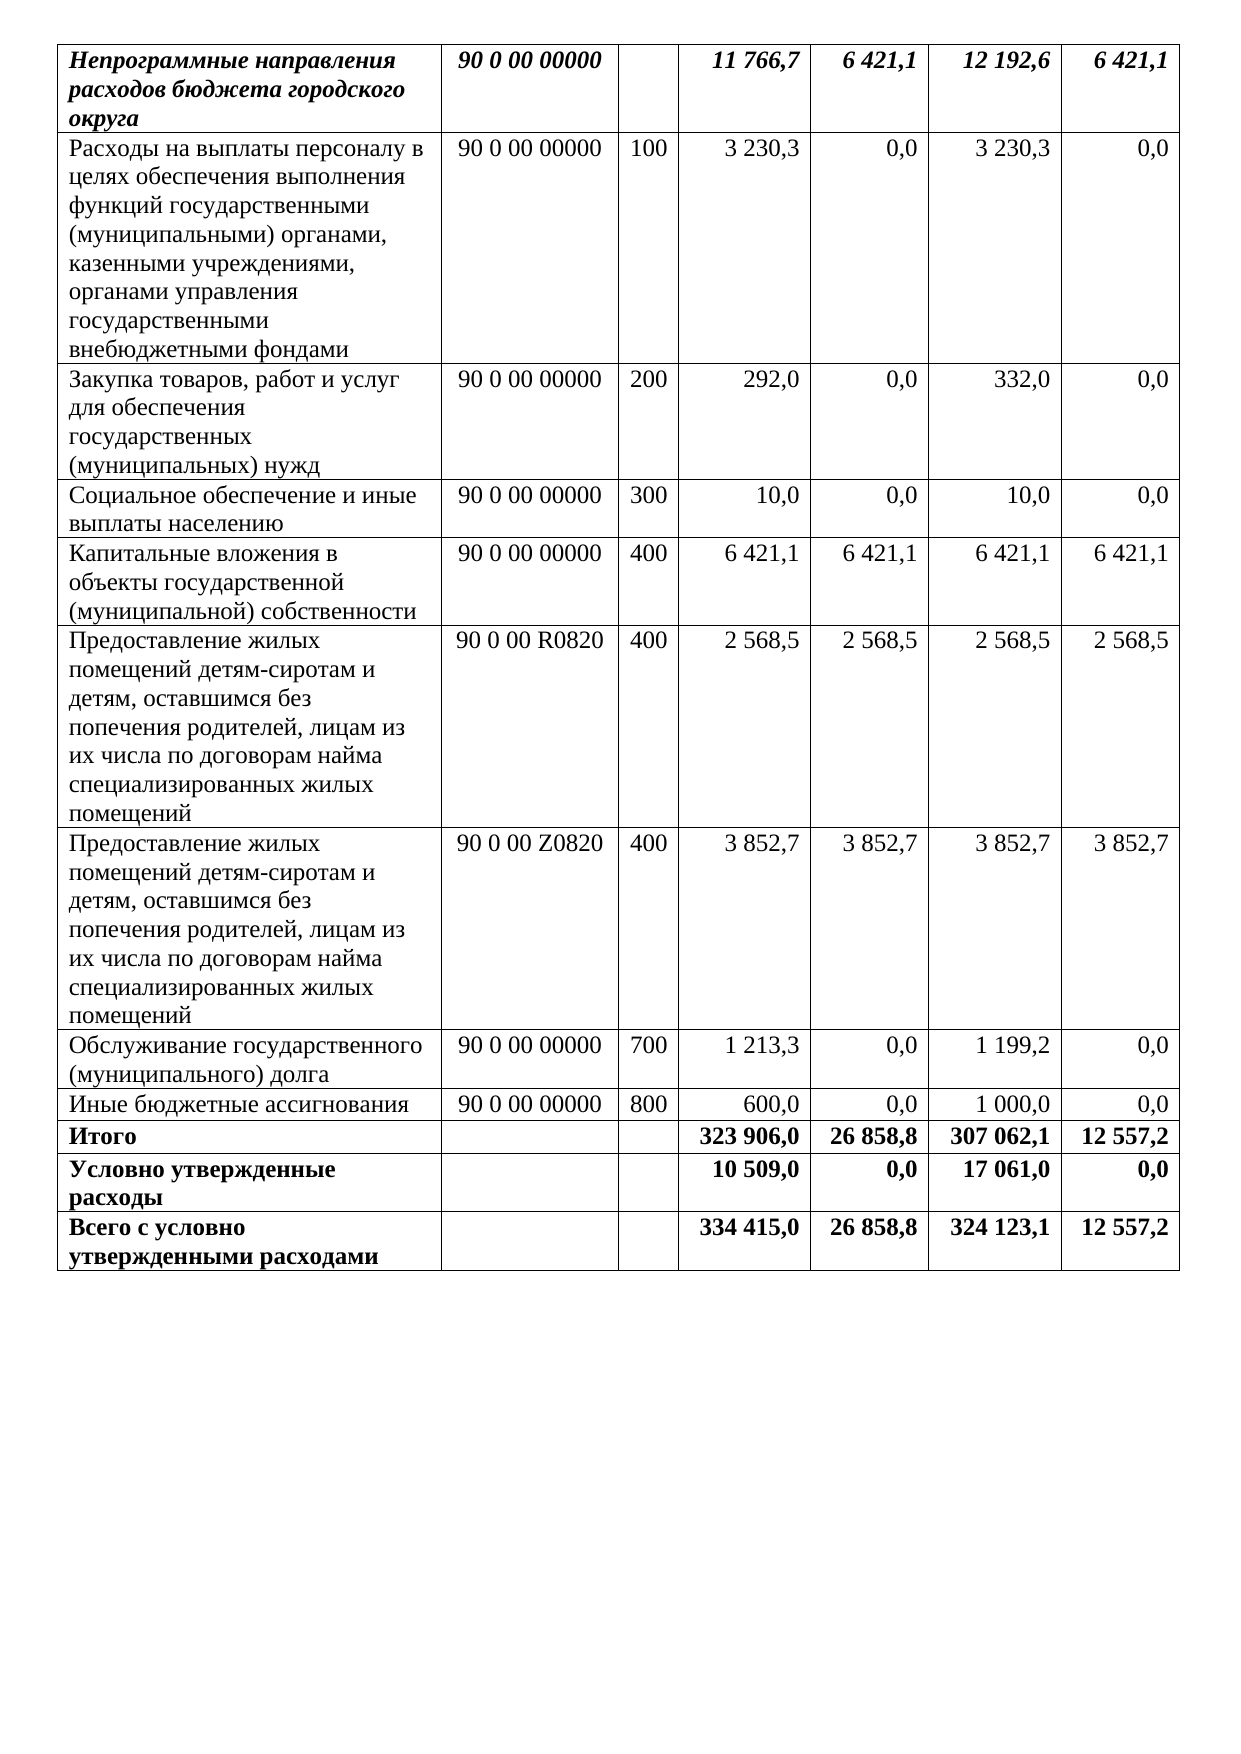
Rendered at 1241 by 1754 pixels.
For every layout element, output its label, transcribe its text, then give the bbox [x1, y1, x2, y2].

table_cell 6 421,1 [811, 538, 928, 624]
table_cell 90 0 00 R0820 [442, 626, 618, 827]
table_cell 292,0 [679, 364, 810, 479]
table_cell [619, 1121, 678, 1153]
table_cell 90 0 00 00000 [442, 1089, 618, 1120]
table_cell 0,0 [811, 480, 928, 537]
table_cell 12 557,2 [1062, 1212, 1179, 1270]
table_cell 400 [619, 538, 678, 624]
table_cell 100 [619, 133, 678, 363]
table_cell 3 852,7 [679, 828, 810, 1029]
table_cell [619, 45, 678, 132]
table_cell 10,0 [929, 480, 1061, 537]
table_cell 332,0 [929, 364, 1061, 479]
table_cell 0,0 [1062, 133, 1179, 363]
table_cell 323 906,0 [679, 1121, 810, 1153]
table_cell 26 858,8 [811, 1212, 928, 1270]
table_cell 90 0 00 00000 [442, 1030, 618, 1088]
table_cell Обслуживание государственного (муниципального) долга [58, 1030, 441, 1088]
table_cell 12 557,2 [1062, 1121, 1179, 1153]
table_cell 2 568,5 [1062, 626, 1179, 827]
table_cell 700 [619, 1030, 678, 1088]
table_cell 0,0 [811, 1089, 928, 1120]
table_cell 2 568,5 [929, 626, 1061, 827]
table_cell 10 509,0 [679, 1154, 810, 1211]
table_cell 12 192,6 [929, 45, 1061, 132]
table_cell 90 0 00 Z0820 [442, 828, 618, 1029]
table_cell 0,0 [811, 133, 928, 363]
table_cell 90 0 00 00000 [442, 538, 618, 624]
table_cell [442, 1121, 618, 1153]
table_cell 800 [619, 1089, 678, 1120]
table_cell Непрограммные направления расходов бюджета городского округа [58, 45, 441, 132]
table_cell 90 0 00 00000 [442, 133, 618, 363]
table_cell [619, 1154, 678, 1211]
table_cell 324 123,1 [929, 1212, 1061, 1270]
table_cell Иные бюджетные ассигнования [58, 1089, 441, 1120]
table_cell 200 [619, 364, 678, 479]
table_cell Социальное обеспечение и иные выплаты населению [58, 480, 441, 537]
table_cell 0,0 [1062, 1089, 1179, 1120]
table_cell 0,0 [811, 1030, 928, 1088]
table_cell 400 [619, 828, 678, 1029]
table_cell 1 199,2 [929, 1030, 1061, 1088]
table_cell Капитальные вложения в объекты государственной (муниципальной) собственности [58, 538, 441, 624]
table_cell 1 000,0 [929, 1089, 1061, 1120]
table_cell 6 421,1 [1062, 538, 1179, 624]
table_cell 90 0 00 00000 [442, 364, 618, 479]
table_cell [442, 1212, 618, 1270]
table_cell 0,0 [811, 1154, 928, 1211]
table_cell Условно утвержденные расходы [58, 1154, 441, 1211]
table_cell 0,0 [1062, 480, 1179, 537]
table_cell 400 [619, 626, 678, 827]
table_cell 3 230,3 [679, 133, 810, 363]
table_cell 6 421,1 [679, 538, 810, 624]
table_cell [442, 1154, 618, 1211]
table_cell Всего с условно утвержденными расходами [58, 1212, 441, 1270]
table_cell Закупка товаров, работ и услуг для обеспечения государственных (муниципальных) нужд [58, 364, 441, 479]
table_cell 3 852,7 [811, 828, 928, 1029]
table_cell 2 568,5 [679, 626, 810, 827]
table_cell 307 062,1 [929, 1121, 1061, 1153]
table_cell 300 [619, 480, 678, 537]
table_cell [619, 1212, 678, 1270]
table_cell 26 858,8 [811, 1121, 928, 1153]
table_cell 6 421,1 [929, 538, 1061, 624]
table_cell 10,0 [679, 480, 810, 537]
table_cell 11 766,7 [679, 45, 810, 132]
table_cell 0,0 [1062, 1154, 1179, 1211]
table_cell 1 213,3 [679, 1030, 810, 1088]
table_cell 600,0 [679, 1089, 810, 1120]
table_cell 334 415,0 [679, 1212, 810, 1270]
table_cell 2 568,5 [811, 626, 928, 827]
table_cell Итого [58, 1121, 441, 1153]
table_cell 6 421,1 [811, 45, 928, 132]
table_cell 3 852,7 [929, 828, 1061, 1029]
table_cell 0,0 [811, 364, 928, 479]
table_cell 17 061,0 [929, 1154, 1061, 1211]
table_cell 6 421,1 [1062, 45, 1179, 132]
table_cell 3 852,7 [1062, 828, 1179, 1029]
table_cell 90 0 00 00000 [442, 45, 618, 132]
table_cell 90 0 00 00000 [442, 480, 618, 537]
table_cell 0,0 [1062, 364, 1179, 479]
table_cell 3 230,3 [929, 133, 1061, 363]
table_cell Предоставление жилых помещений детям-сиротам и детям, оставшимся без попечения родителей, лицам из их числа по договорам найма специализированных жилых помещений [58, 626, 441, 827]
table_cell Предоставление жилых помещений детям-сиротам и детям, оставшимся без попечения родителей, лицам из их числа по договорам найма специализированных жилых помещений [58, 828, 441, 1029]
table_cell 0,0 [1062, 1030, 1179, 1088]
table_cell Расходы на выплаты персоналу в целях обеспечения выполнения функций государственными (муниципальными) органами, казенными учреждениями, органами управления государственными внебюджетными фондами [58, 133, 441, 363]
